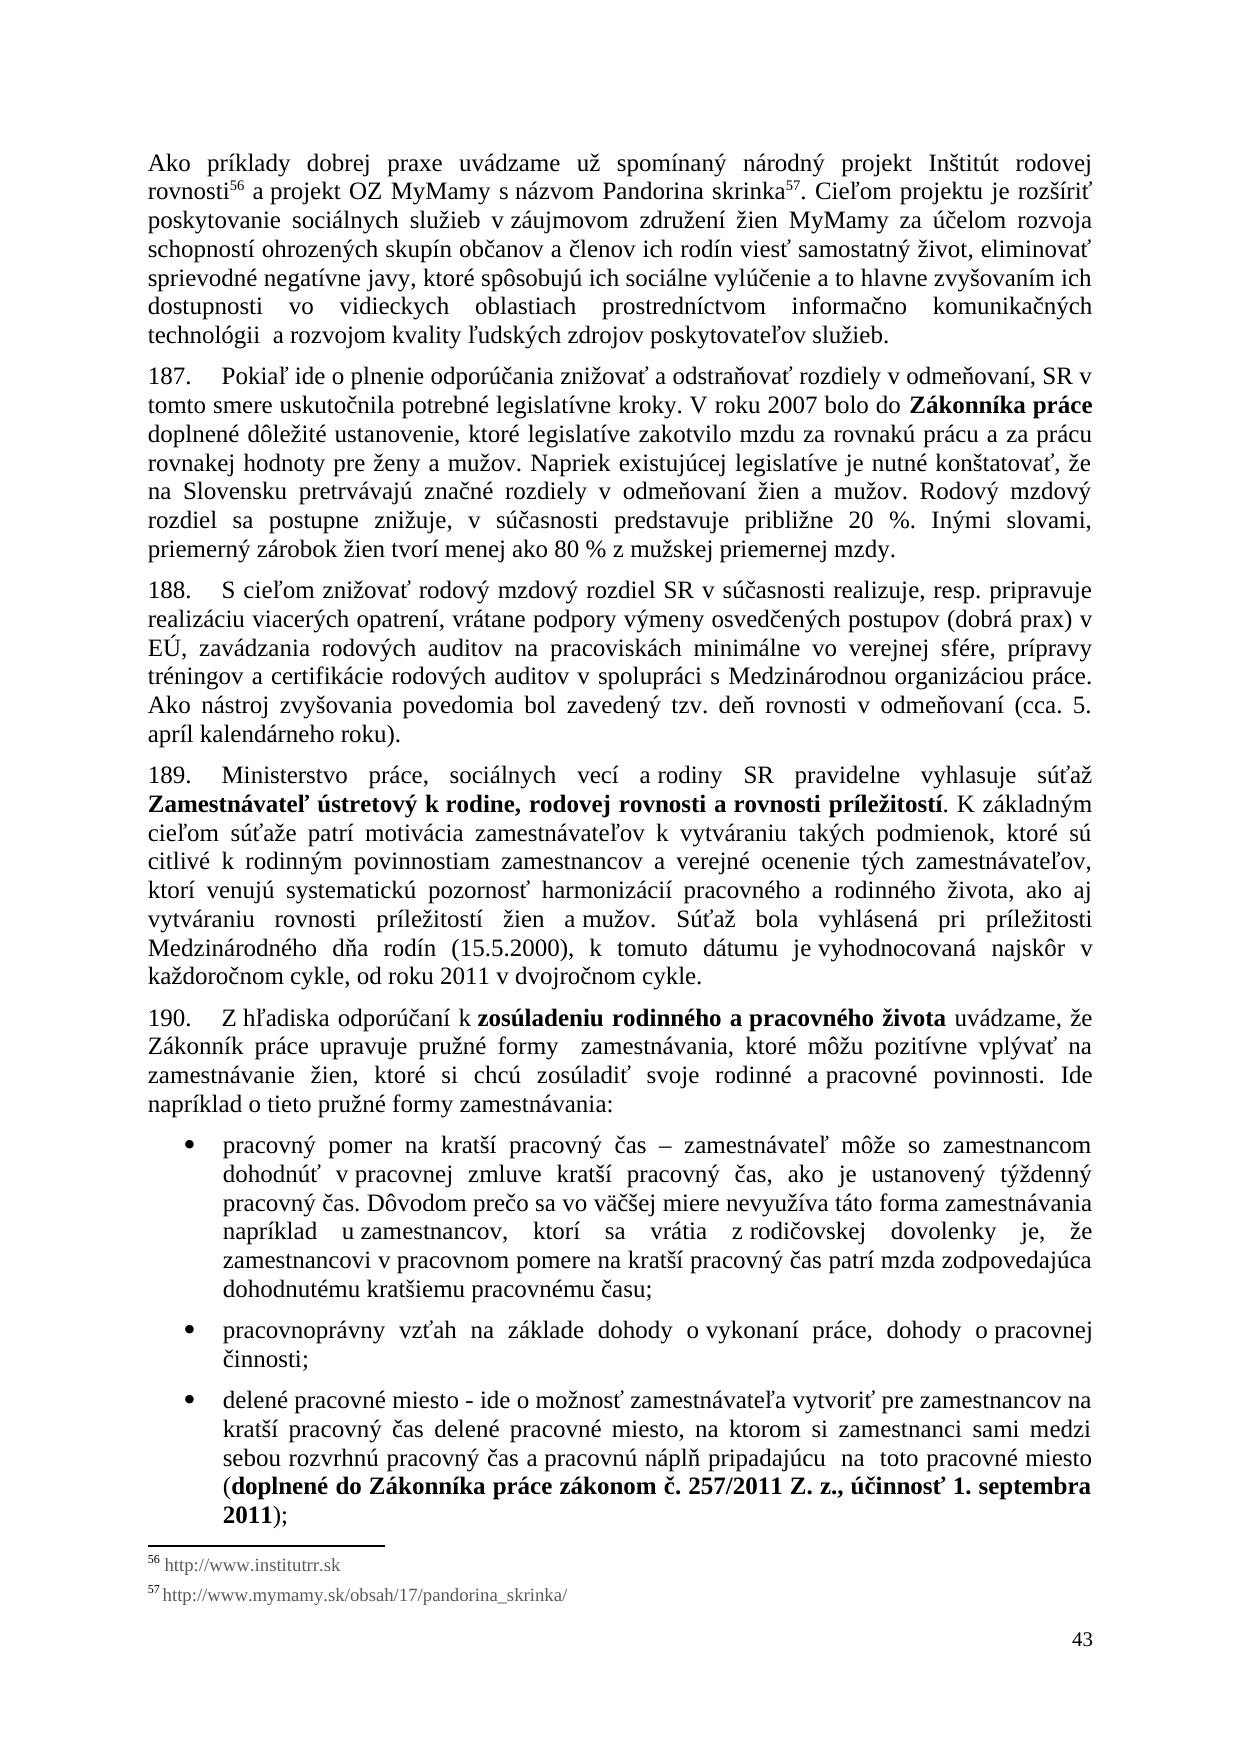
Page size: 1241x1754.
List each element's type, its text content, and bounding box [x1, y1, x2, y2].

list Z hľadiska odporúčaní k zosúladeniu rodinného a pracovného života uvádzame, že Zákonník práce upravuje pružné formy zamestnávania, ktoré môžu pozitívne vplývať na zamestnávanie žien, ktoré si chcú zosúladiť svoje rodinné a pracovné povinnosti. Ide napríklad o tieto pružné formy zamestnávania: [148, 1003, 1093, 1118]
list S cieľom znižovať rodový mzdový rozdiel SR v súčasnosti realizuje, resp. pripravuje realizáciu viacerých opatrení, vrátane podpory výmeny osvedčených postupov (dobrá prax) v EÚ, zavádzania rodových auditov na pracoviskách minimálne vo verejnej sfére, prípravy tréningov a certifikácie rodových auditov v spolupráci s Medzinárodnou organizáciou práce. Ako nástroj zvyšovania povedomia bol zavedený tzv. deň rovnosti v odmeňovaní (cca. 5. apríl kalendárneho roku). [148, 575, 1093, 748]
text pracovnoprávny vzťah na základe dohody o vykonaní práce, dohody o pracovnej činnosti; [185, 1315, 1093, 1373]
text delené pracovné miesto - ide o možnosť zamestnávateľa vytvoriť pre zamestnancov na kratší pracovný čas delené pracovné miesto, na ktorom si zamestnanci sami medzi sebou rozvrhnú pracovný čas a pracovnú náplň pripadajúcu na toto pracovné miesto (doplnené do Zákonníka práce zákonom č. 257/2011 Z. z., účinnosť 1. septembra 2011); [185, 1385, 1093, 1529]
text pracovný pomer na kratší pracovný čas – zamestnávateľ môže so zamestnancom dohodnúť v pracovnej zmluve kratší pracovný čas, ako je ustanovený týždenný pracovný čas. Dôvodom prečo sa vo väčšej miere nevyužíva táto forma zamestnávania napríklad u zamestnancov, ktorí sa vrátia z rodičovskej dovolenky je, že zamestnancovi v pracovnom pomere na kratší pracovný čas patrí mzda zodpovedajúca dohodnutému kratšiemu pracovnému času; [185, 1130, 1093, 1303]
list Ministerstvo práce, sociálnych vecí a rodiny SR pravidelne vyhlasuje súťaž Zamestnávateľ ústretový k rodine, rodovej rovnosti a rovnosti príležitostí. K základným cieľom súťaže patrí motivácia zamestnávateľov k vytváraniu takých podmienok, ktoré sú citlivé k rodinným povinnostiam zamestnancov a verejné ocenenie tých zamestnávateľov, ktorí venujú systematickú pozornosť harmonizácií pracovného a rodinného života, ako aj vytváraniu rovnosti príležitostí žien a mužov. Súťaž bola vyhlásená pri príležitosti Medzinárodného dňa rodín (15.5.2000), k tomuto dátumu je vyhodnocovaná najskôr v každoročnom cykle, od roku 2011 v dvojročnom cykle. [148, 760, 1093, 990]
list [148, 148, 1093, 349]
list Pokiaľ ide o plnenie odporúčania znižovať a odstraňovať rozdiely v odmeňovaní, SR v tomto smere uskutočnila potrebné legislatívne kroky. V roku 2007 bolo do Zákonníka práce doplnené dôležité ustanovenie, ktoré legislatíve zakotvilo mzdu za rovnakú prácu a za prácu rovnakej hodnoty pre ženy a mužov. Napriek existujúcej legislatíve je nutné konštatovať, že na Slovensku pretrvávajú značné rozdiely v odmeňovaní žien a mužov. Rodový mzdový rozdiel sa postupne znižuje, v súčasnosti predstavuje približne 20 %. Inými slovami, priemerný zárobok žien tvorí menej ako 80 % z mužskej priemernej mzdy. [148, 361, 1093, 563]
